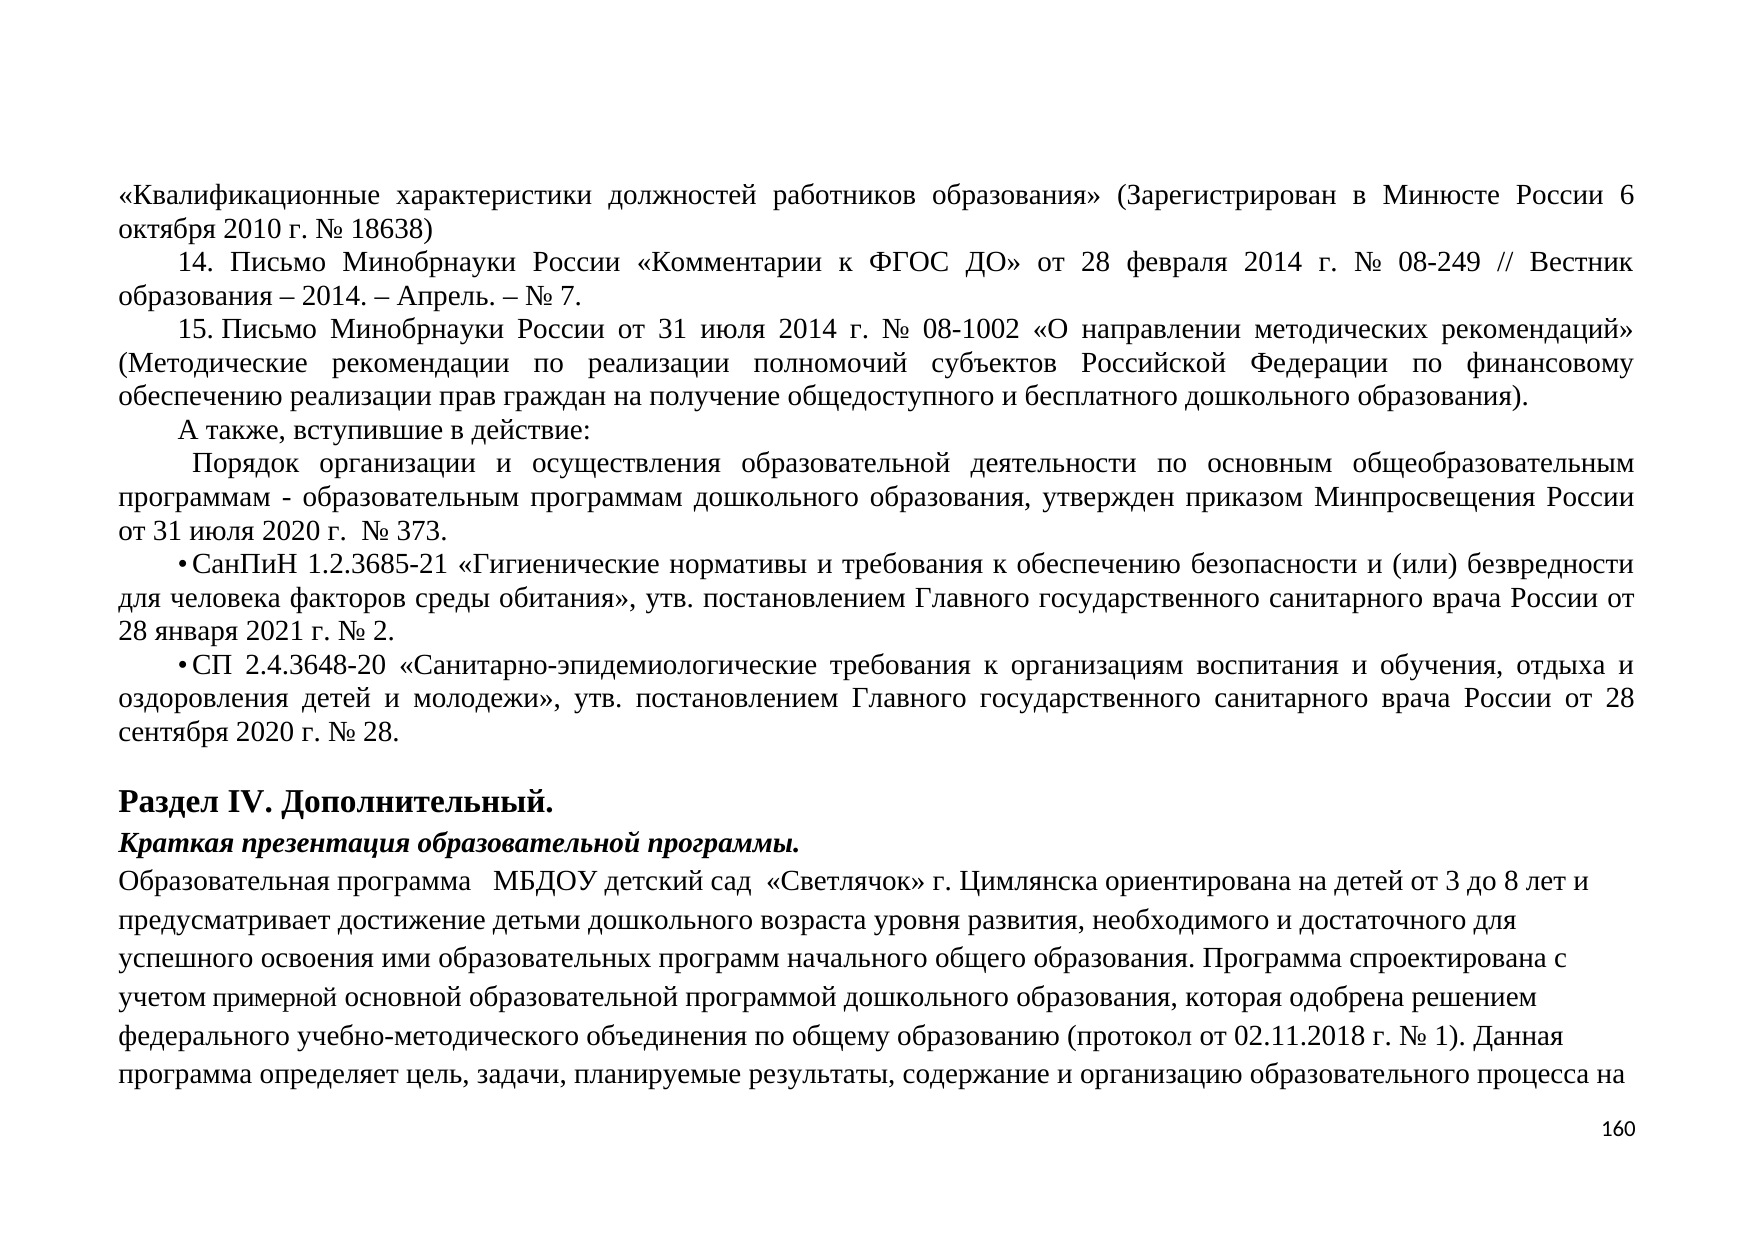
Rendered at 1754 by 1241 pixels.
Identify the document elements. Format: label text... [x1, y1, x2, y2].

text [118, 863, 1636, 1090]
text Раздел IV. Дополнительный. [118, 781, 1636, 819]
text • СП 2.4.3648-20 «Санитарно-эпидемиологические требования к организациям воспитания и обучения, отдыха и оздоровления детей и молодежи», утв. постановлением Главного государственного санитарного врача России от 28 сентября 2020 г. № 28. [118, 647, 1636, 747]
text А также, вступившие в действие: [118, 412, 1636, 446]
text 14. Письмо Минобрнауки России «Комментарии к ФГОС ДО» от 28 февраля . № 08-249 // Вестник образования – 2014. – Апрель. – № 7. [118, 244, 1636, 311]
text • СанПиН 1.2.3685-21 «Гигиенические нормативы и требования к обеспечению безопасности и (или) безвредности для человека факторов среды обитания», утв. постановлением Главного государственного санитарного врача России от 28 января 2021 г. № 2. [118, 546, 1636, 647]
text 15. Письмо Минобрнауки России от 31 июля . № 08-1002 «О направлении методических рекомендаций» (Методические рекомендации по реализации полномочий субъектов Российской Федерации по финансовому обеспечению реализации прав граждан на получение общедоступного и бесплатного дошкольного образования). [118, 311, 1636, 412]
text Порядок организации и осуществления образовательной деятельности по основным общеобразовательным программам - образовательным программам дошкольного образования, утвержден приказом Минпросвещения России от 31 июля 2020 г. № 373. [118, 446, 1636, 546]
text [118, 177, 1636, 244]
text Краткая презентация образовательной программы. [118, 825, 1636, 858]
